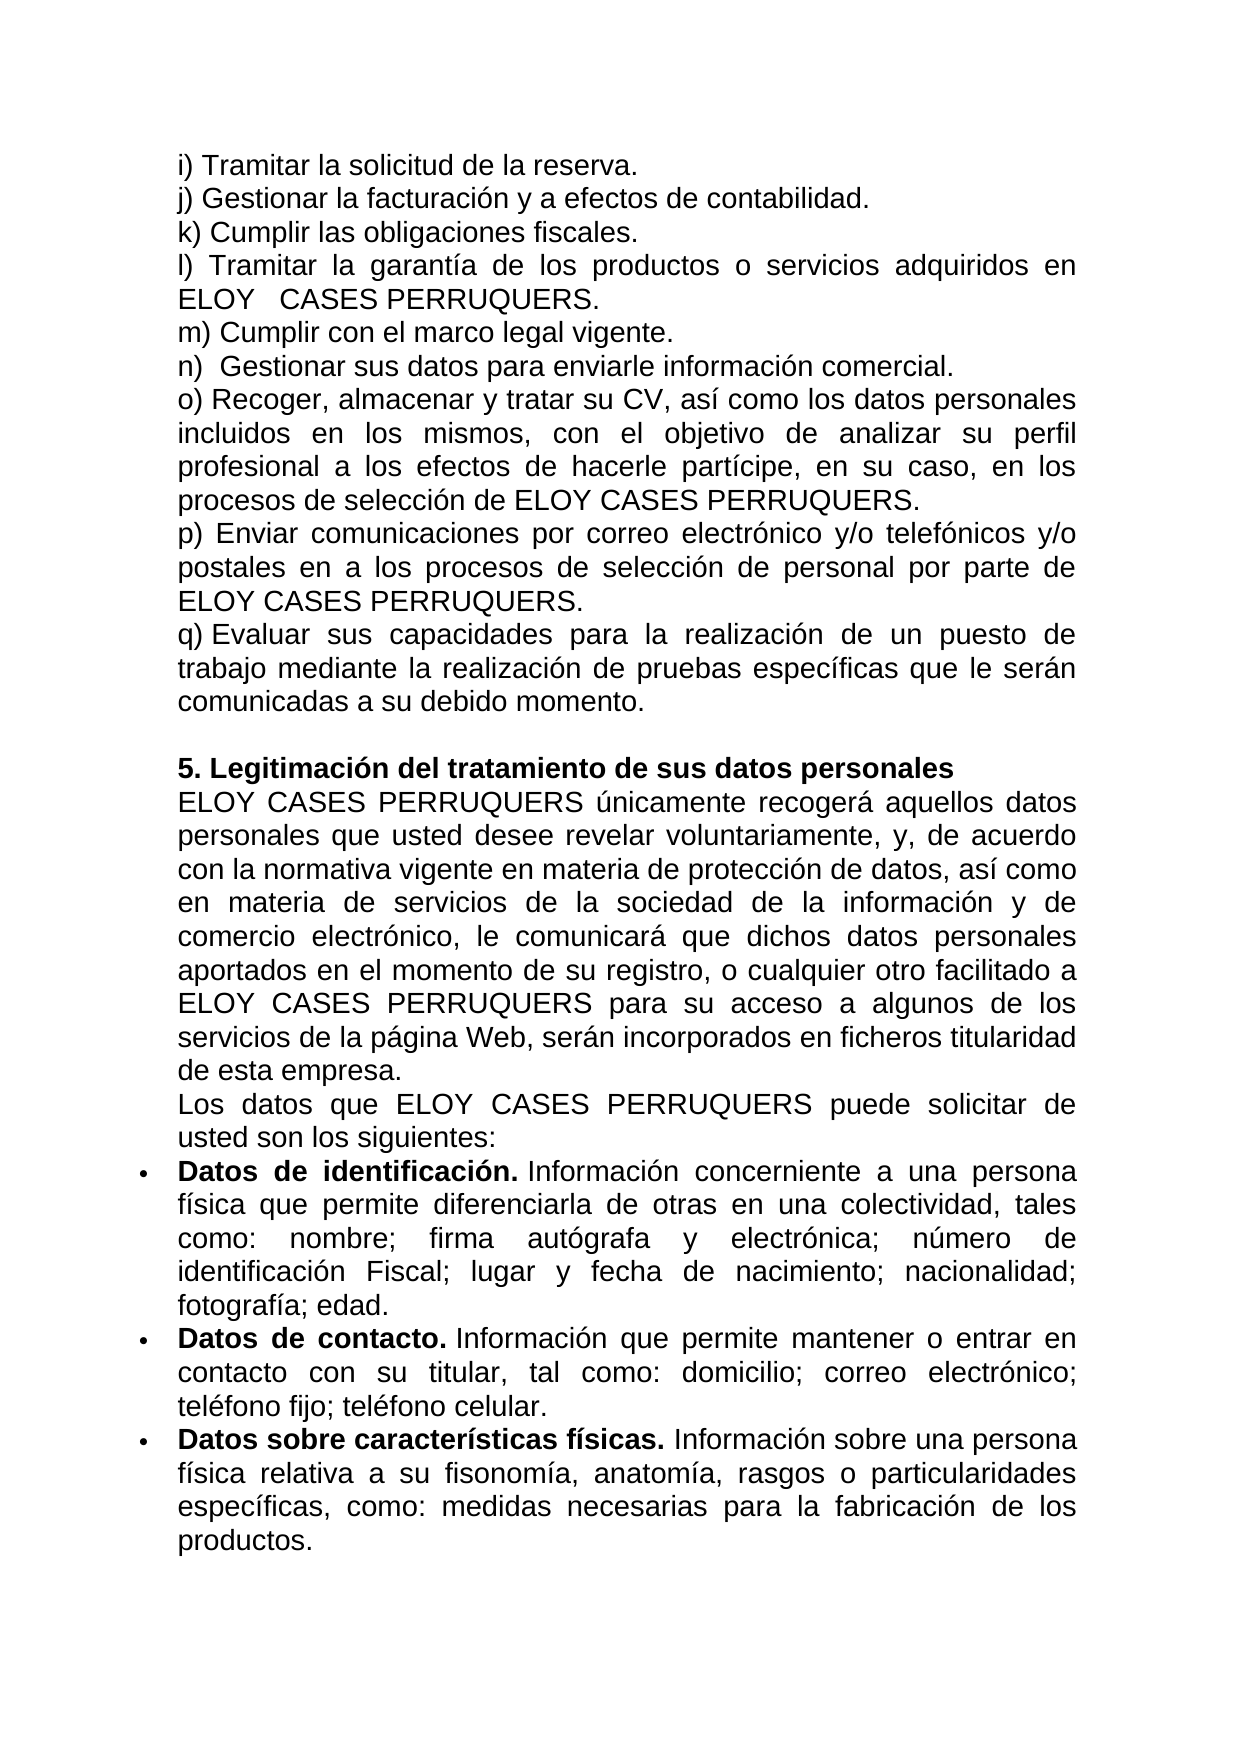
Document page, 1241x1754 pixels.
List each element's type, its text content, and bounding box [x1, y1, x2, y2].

text k) Cumplir las obligaciones fiscales. [177, 215, 1078, 248]
text o) Recoger, almacenar y tratar su CV, así como los datos personales incluidos en los mismos, con el objetivo de analizar su perfil profesional a los efectos de hacerle partícipe, en su caso, en los procesos de selección de ELOY CASES PERRUQUERS. [177, 382, 1078, 517]
text Los datos que ELOY CASES PERRUQUERS puede solicitar de usted son los siguientes: [177, 1087, 1078, 1154]
text n) Gestionar sus datos para enviarle información comercial. [177, 349, 1078, 382]
text 5. Legitimación del tratamiento de sus datos personales [177, 751, 1078, 785]
text i) Tramitar la solicitud de la reserva. [177, 148, 1078, 181]
text ELOY CASES PERRUQUERS únicamente recogerá aquellos datos personales que usted desee revelar voluntariamente, y, de acuerdo con la normativa vigente en materia de protección de datos, así como en materia de servicios de la sociedad de la información y de comercio electrónico, le comunicará que dichos datos personales aportados en el momento de su registro, o cualquier otro facilitado a ELOY CASES PERRUQUERS para su acceso a algunos de los servicios de la página Web, serán incorporados en ficheros titularidad de esta empresa. [177, 785, 1078, 1087]
text l) Tramitar la garantía de los productos o servicios adquiridos en ELOY CASES PERRUQUERS. [177, 248, 1078, 315]
text p) Enviar comunicaciones por correo electrónico y/o telefónicos y/o postales en a los procesos de selección de personal por parte de ELOY CASES PERRUQUERS. [177, 517, 1078, 617]
list Datos de identificación. Información concerniente a una persona física que permite diferenciarla de otras en una colectividad, tales como: nombre; firma autógrafa y electrónica; número de identificación Fiscal; lugar y fecha de nacimiento; nacionalidad; fotografía; edad. [140, 1154, 1078, 1322]
text j) Gestionar la facturación y a efectos de contabilidad. [177, 181, 1078, 215]
list Datos de contacto. Información que permite mantener o entrar en contacto con su titular, tal como: domicilio; correo electrónico; teléfono fijo; teléfono celular. [140, 1322, 1078, 1422]
text m) Cumplir con el marco legal vigente. [177, 315, 1078, 349]
text q) Evaluar sus capacidades para la realización de un puesto de trabajo mediante la realización de pruebas específicas que le serán comunicadas a su debido momento. [177, 617, 1078, 718]
list Datos sobre características físicas. Información sobre una persona física relativa a su fisonomía, anatomía, rasgos o particularidades específicas, como: medidas necesarias para la fabricación de los productos. [140, 1422, 1078, 1556]
